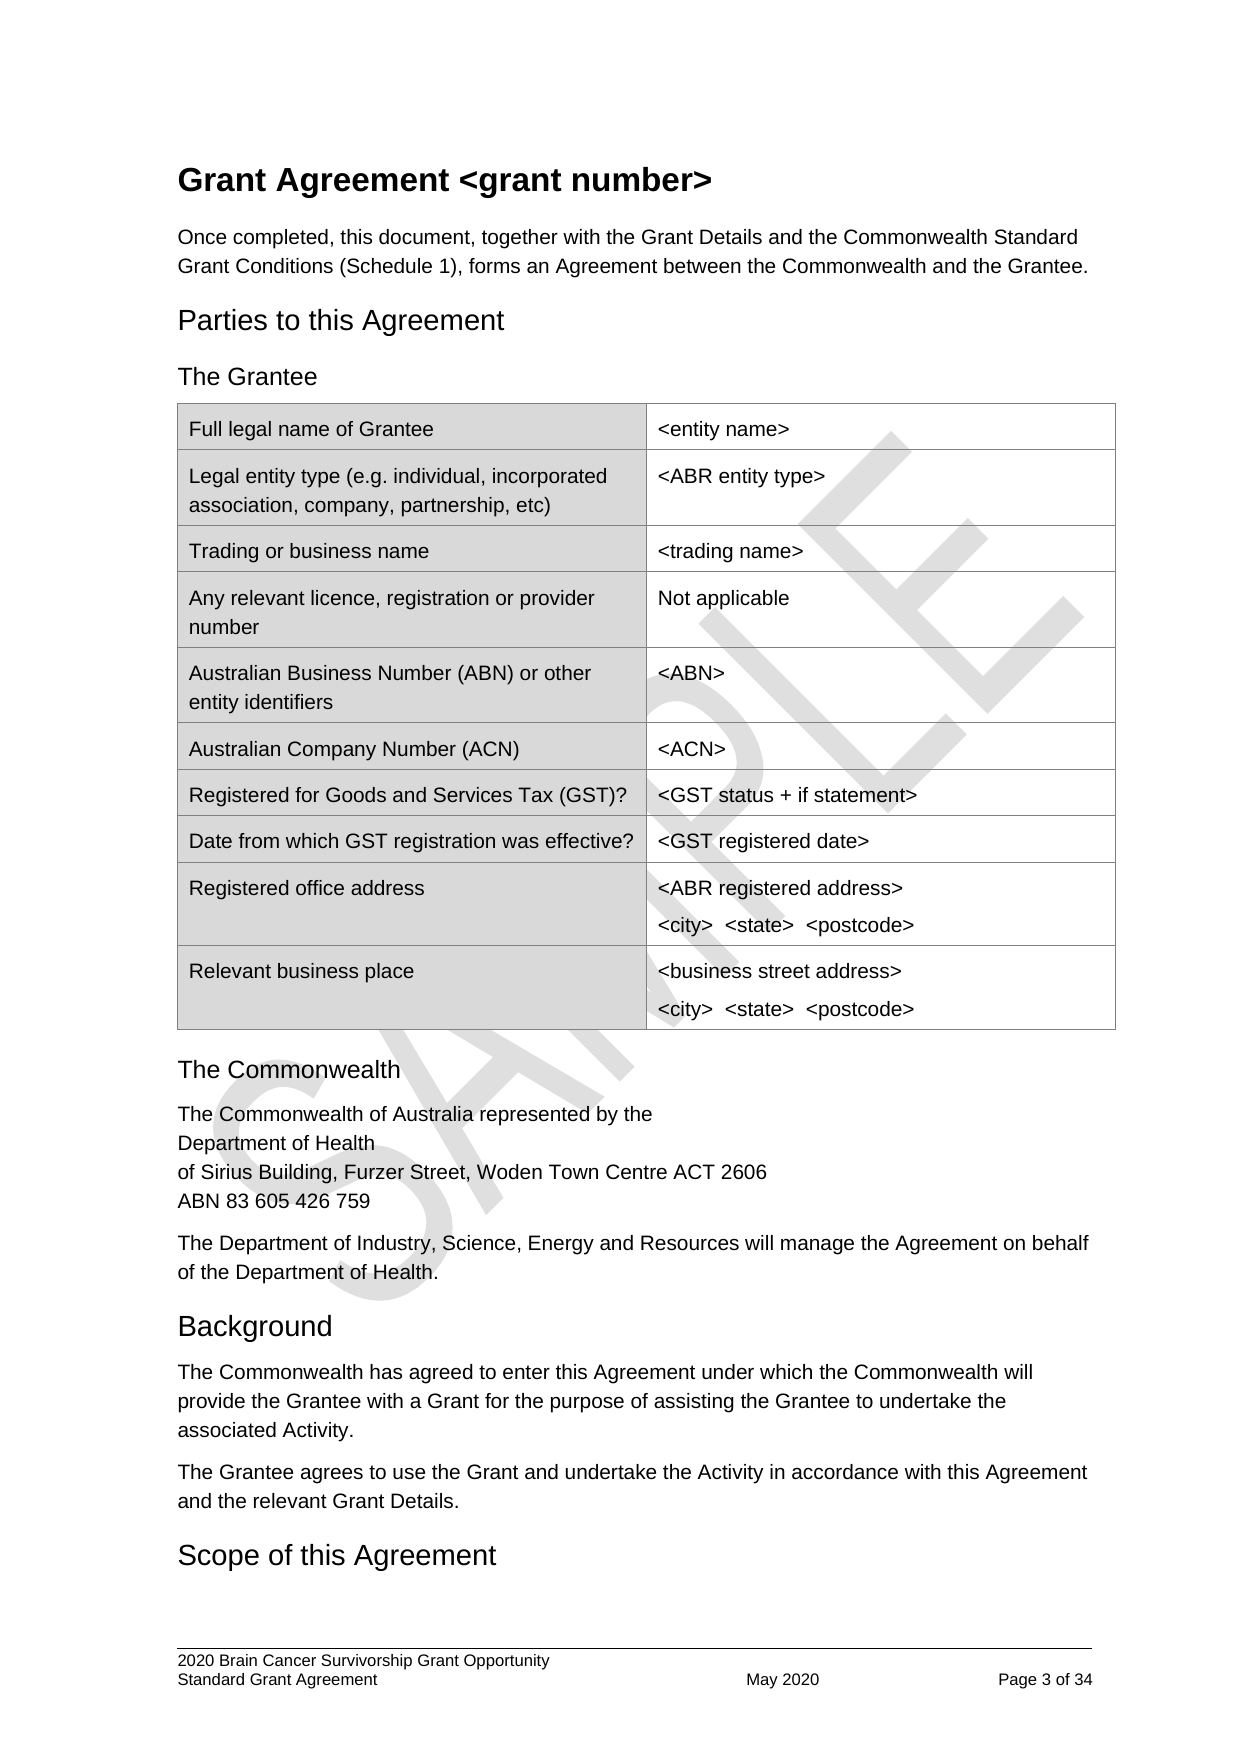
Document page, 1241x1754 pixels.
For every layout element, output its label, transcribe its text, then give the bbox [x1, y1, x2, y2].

table_cell Australian Business Number (ABN) or other entity identifiers [178, 648, 646, 722]
table_cell <ABN> [647, 648, 1115, 722]
table_cell Relevant business place [178, 946, 646, 1029]
subtitle Background [177, 1309, 1092, 1342]
text The Commonwealth has agreed to enter this Agreement under which the Commonwealth will provide the Grantee with a Grant for the purpose of assisting the Grantee to undertake the associated Activity. [177, 1355, 1092, 1442]
table_cell Registered for Goods and Services Tax (GST)? [178, 770, 646, 815]
table_cell <GST registered date> [647, 816, 1115, 861]
subtitle Scope of this Agreement [177, 1538, 1092, 1572]
table_cell <trading name> [647, 526, 1115, 571]
subtitle Parties to this Agreement [177, 303, 1092, 336]
table_header <entity name> [647, 404, 1115, 449]
table_header Full legal name of Grantee [178, 404, 646, 449]
text The Department of Industry, Science, Energy and Resources will manage the Agreement on behalf of the Department of Health. [177, 1225, 1092, 1284]
table_cell Trading or business name [178, 526, 646, 571]
subtitle The Grantee [177, 361, 1092, 391]
table_cell <ABR entity type> [647, 450, 1115, 525]
table_cell Registered office address [178, 863, 646, 945]
text Once completed, this document, together with the Grant Details and the Commonwealth Standard Grant Conditions (Schedule 1), forms an Agreement between the Commonwealth and the Grantee. [177, 219, 1092, 278]
table_cell <business street address> <city> <state> <postcode> [647, 946, 1115, 1029]
table_cell <ABR registered address> <city> <state> <postcode> [647, 863, 1115, 945]
table_cell Date from which GST registration was effective? [178, 816, 646, 861]
text The Commonwealth of Australia represented by the Department of Health of Sirius Building, Furzer Street, Woden Town Centre ACT 2606 ABN 83 605 426 759 [177, 1096, 1092, 1213]
table_cell Legal entity type (e.g. individual, incorporated association, company, partnership, etc) [178, 450, 646, 525]
table_cell Any relevant licence, registration or provider number [178, 572, 646, 647]
subtitle The Commonwealth [177, 1054, 1092, 1084]
text The Grantee agrees to use the Grant and undertake the Activity in accordance with this Agreement and the relevant Grant Details. [177, 1455, 1092, 1513]
table_cell <ACN> [647, 723, 1115, 769]
subtitle Grant Agreement <grant number> [177, 160, 1092, 199]
table_cell Australian Company Number (ACN) [178, 723, 646, 769]
table_cell Not applicable [647, 572, 1115, 647]
table_cell <GST status + if statement> [647, 770, 1115, 815]
